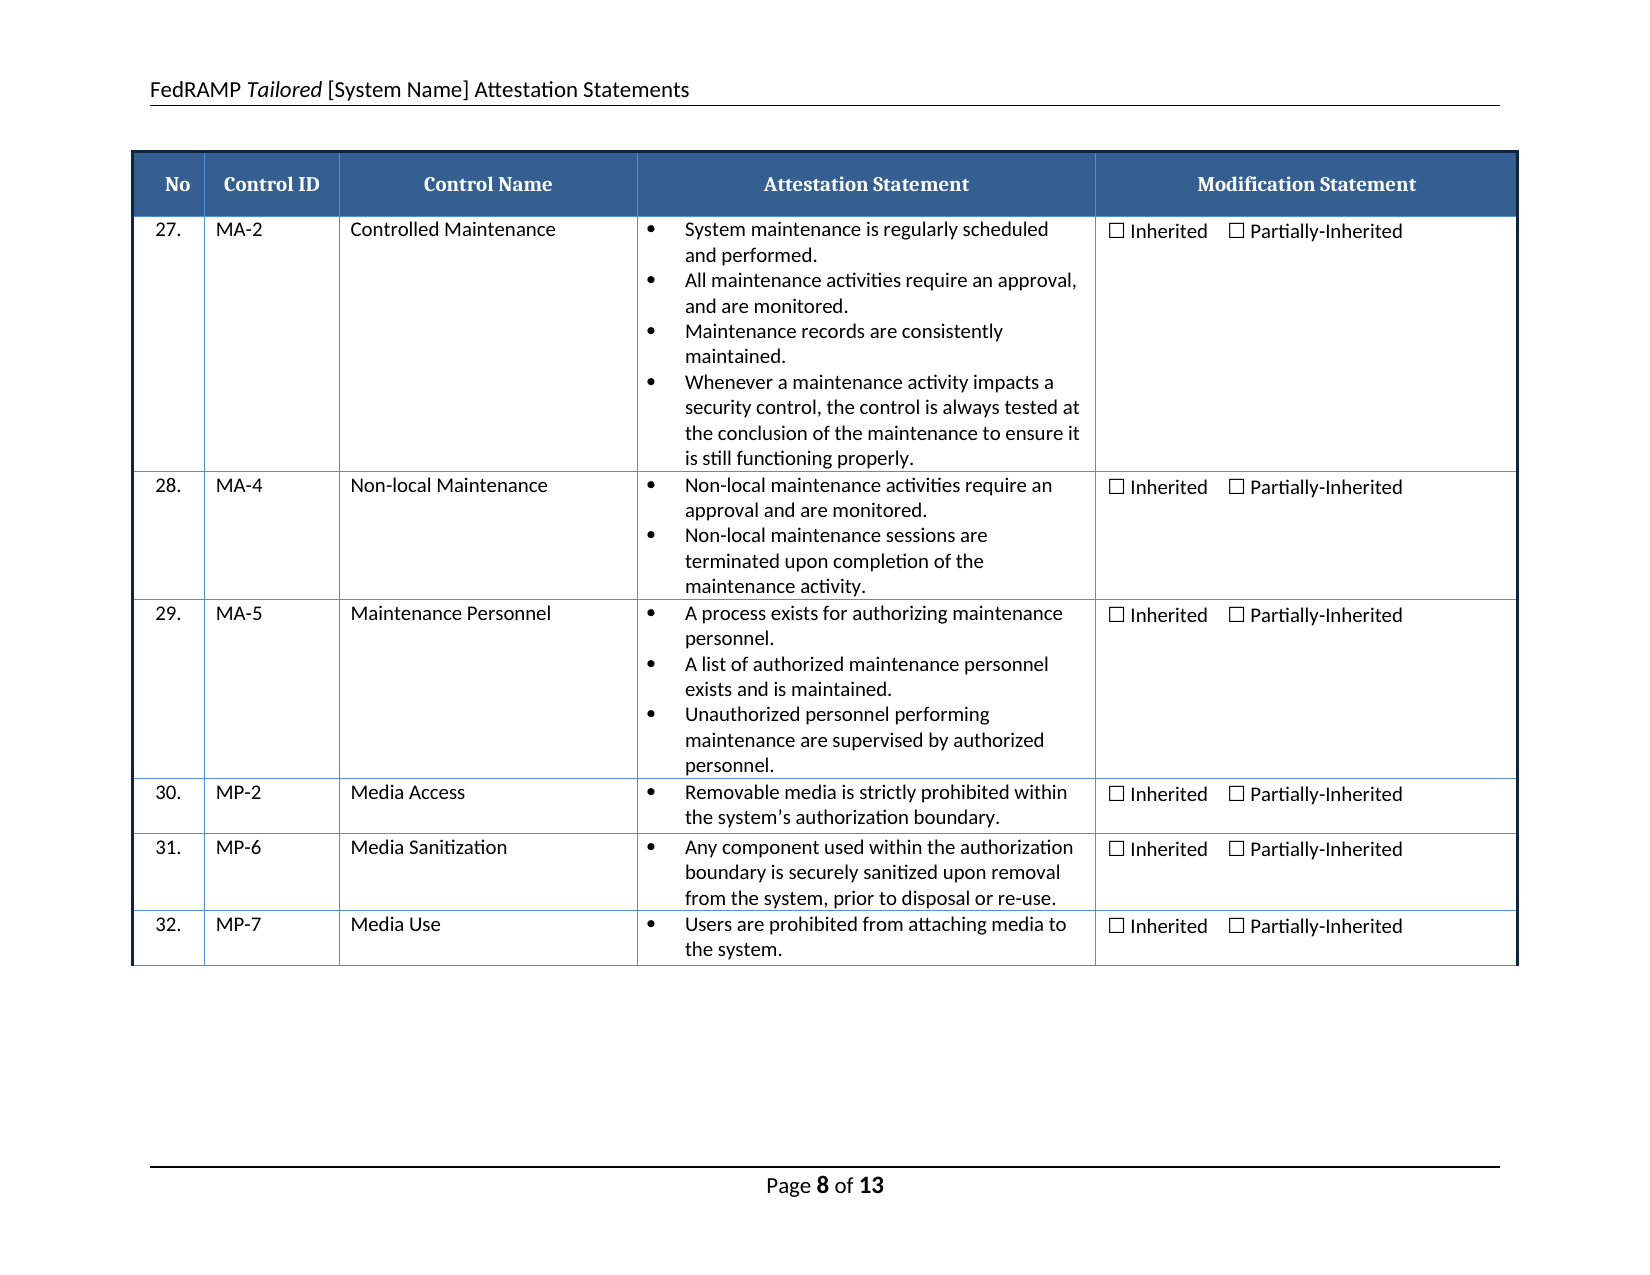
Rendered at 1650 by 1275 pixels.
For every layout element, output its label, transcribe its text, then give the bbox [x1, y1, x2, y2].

table_cell 27. [134, 217, 204, 471]
table_cell MP-2 [205, 779, 339, 833]
table_cell 29. [134, 600, 204, 778]
table_cell MA-2 [205, 217, 339, 471]
table_header No [134, 153, 204, 216]
table_cell Inherited Partially-Inherited [1096, 217, 1516, 471]
table_cell 31. [134, 834, 204, 910]
table_cell System maintenance is regularly scheduled and performed. All maintenance activities require an approval, and are monitored. Maintenance records are consistently maintained. Whenever a maintenance activity impacts a security control, the control is always tested at the conclusion of the maintenance to ensure it is still functioning properly. [638, 217, 1095, 471]
table_cell Inherited Partially-Inherited [1096, 779, 1516, 833]
table_cell Inherited Partially-Inherited [1096, 911, 1516, 965]
table_cell MA-5 [205, 600, 339, 778]
table_cell 30. [134, 779, 204, 833]
table_cell Non-local maintenance activities require an approval and are monitored. Non-local maintenance sessions are terminated upon completion of the maintenance activity. [638, 472, 1095, 599]
table_cell Any component used within the authorization boundary is securely sanitized upon removal from the system, prior to disposal or re-use. [638, 834, 1095, 910]
table_cell Media Sanitization [340, 834, 637, 910]
table_cell Controlled Maintenance [340, 217, 637, 471]
table_cell MA-4 [205, 472, 339, 599]
table_cell Maintenance Personnel [340, 600, 637, 778]
table_cell Users are prohibited from attaching media to the system. [638, 911, 1095, 965]
table_cell MP-7 [205, 911, 339, 965]
table_cell 28. [134, 472, 204, 599]
table_cell A process exists for authorizing maintenance personnel. A list of authorized maintenance personnel exists and is maintained. Unauthorized personnel performing maintenance are supervised by authorized personnel. [638, 600, 1095, 778]
table_header Control ID [205, 153, 339, 216]
table_header Modification Statement [1096, 153, 1516, 216]
table_cell Inherited Partially-Inherited [1096, 472, 1516, 599]
table_cell Removable media is strictly prohibited within the system’s authorization boundary. [638, 779, 1095, 833]
table_header Control Name [340, 153, 637, 216]
table_cell Media Use [340, 911, 637, 965]
table_cell Inherited Partially-Inherited [1096, 600, 1516, 778]
table_cell Non-local Maintenance [340, 472, 637, 599]
table_cell MP-6 [205, 834, 339, 910]
table_header Attestation Statement [638, 153, 1095, 216]
table_cell Media Access [340, 779, 637, 833]
table_cell Inherited Partially-Inherited [1096, 834, 1516, 910]
table_cell 32. [134, 911, 204, 965]
